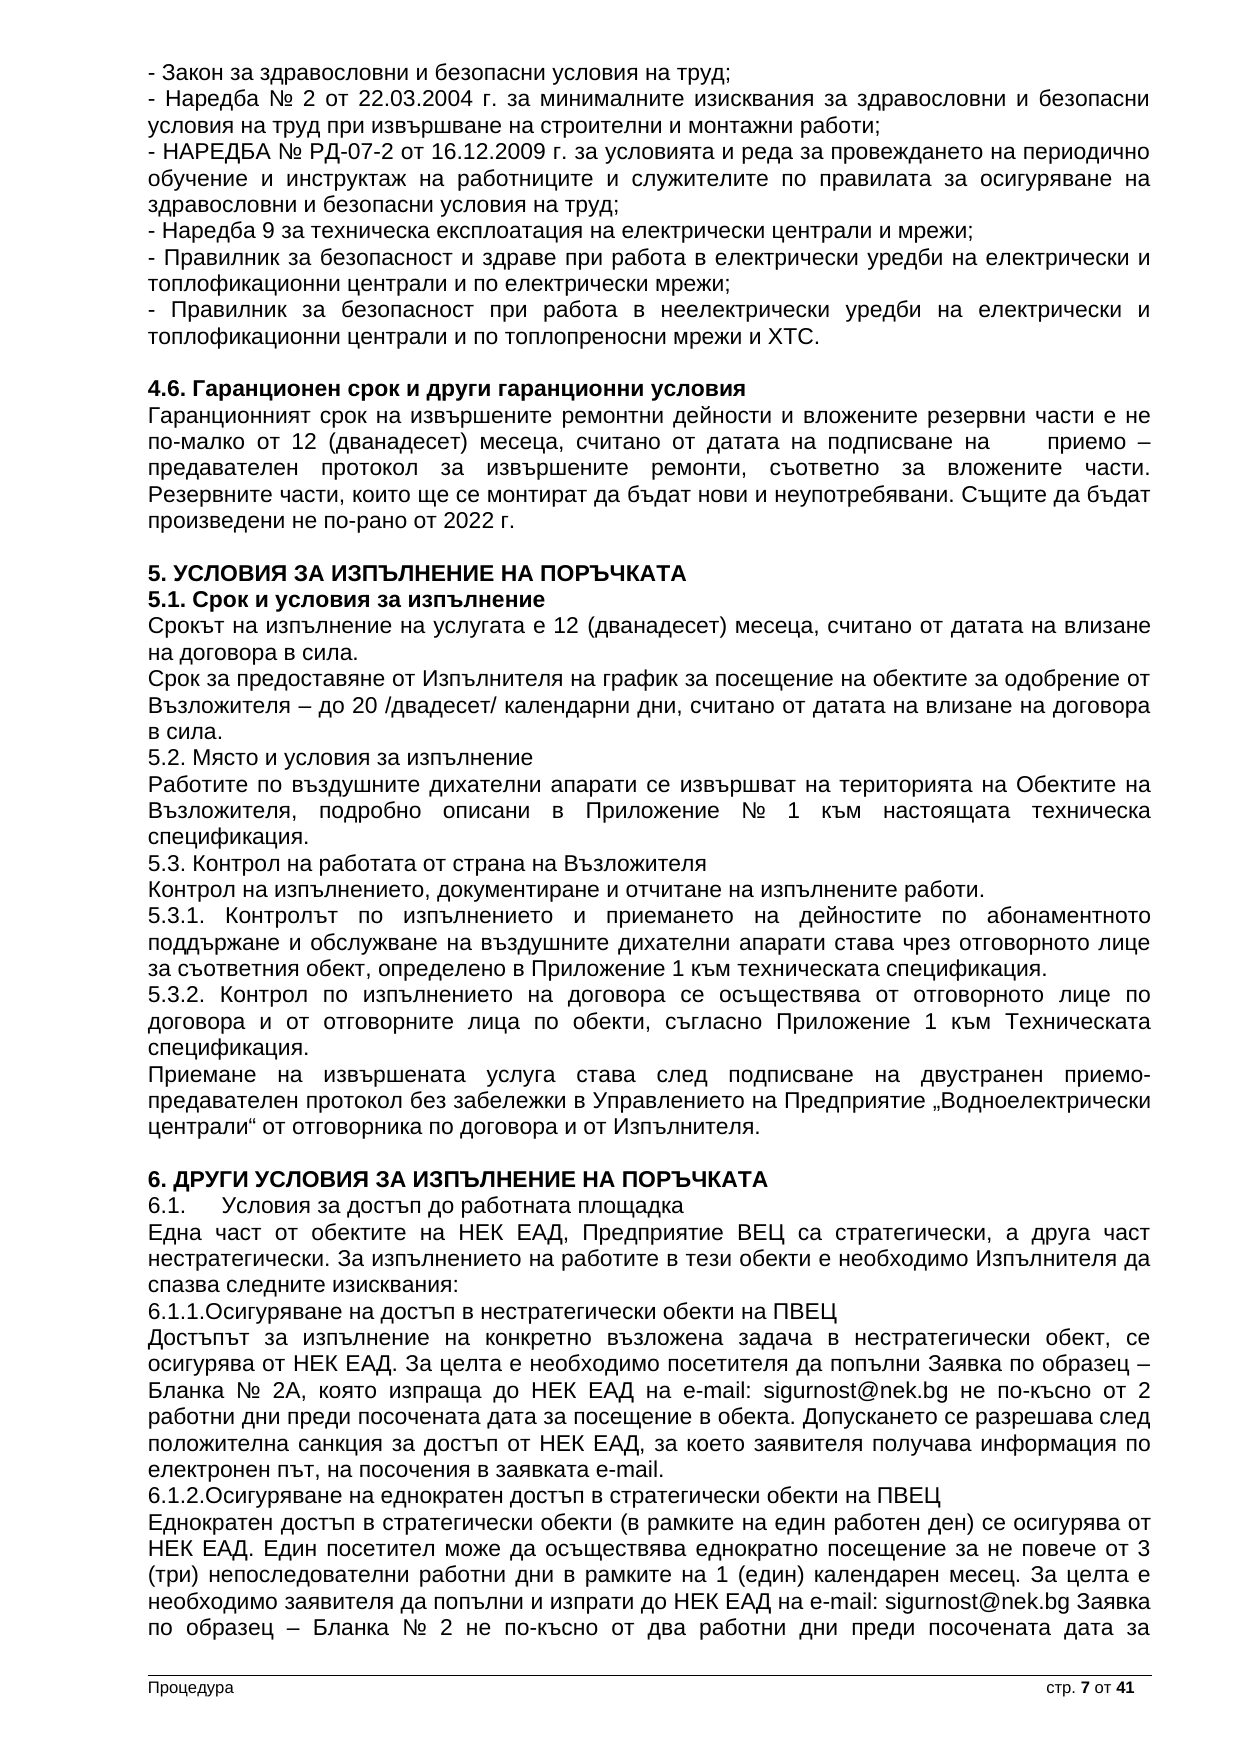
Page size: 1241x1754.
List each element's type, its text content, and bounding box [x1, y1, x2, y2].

text 6. ДРУГИ УСЛОВИЯ ЗА ИЗПЪЛНЕНИЕ НА ПОРЪЧКАТА [148, 1166, 1152, 1192]
text 5. УСЛОВИЯ ЗА ИЗПЪЛНЕНИЕ НА ПОРЪЧКАТА [148, 560, 1152, 586]
text Работите по въздушните дихателни апарати се извършват на територията на Обектите на Възложителя, подробно описани в Приложение № 1 към настоящата техническа спецификация. [148, 771, 1152, 850]
text - Наредба 9 за техническа експлоатация на електрически централи и мрежи; [148, 217, 1152, 243]
text 5.2. Място и условия за изпълнение [148, 744, 1152, 771]
text 5.1. Срок и условия за изпълнение [148, 586, 1152, 612]
text - Правилник за безопасност при работа в неелектрически уредби на електрически и топлофикационни централи и по топлопреносни мрежи и ХТС. [148, 296, 1152, 349]
text Срокът на изпълнение на услугата е 12 (дванадесет) месеца, считано от датата на влизане на договора в сила. [148, 612, 1152, 665]
text Достъпът за изпълнение на конкретно възложена задача в нестратегически обект, се осигурява от НЕК ЕАД. За целта е необходимо посетителя да попълни Заявка по образец – Бланка № 2А, която изпраща до НЕК ЕАД на e-mail: sigurnost@nek.bg не по-късно от 2 работни дни преди посочената дата за посещение в обекта. Допускането се разрешава след положителна санкция за достъп от НЕК ЕАД, за което заявителя получава информация по електронен път, на посочения в заявката e-mail. [148, 1324, 1152, 1482]
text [148, 1508, 1152, 1640]
text 5.3.1. Контролът по изпълнението и приемането на дейностите по абонаментното поддържане и обслужване на въздушните дихателни апарати става чрез отговорното лице за съответния обект, определено в Приложение 1 към техническата спецификация. [148, 902, 1152, 981]
text Контрол на изпълнението, документиране и отчитане на изпълнените работи. [148, 876, 1152, 902]
text - Наредба № 2 от 22.03.2004 г. за минималните изисквания за здравословни и безопасни условия на труд при извършване на строителни и монтажни работи; [148, 85, 1152, 138]
text 5.3.2. Контрол по изпълнението на договора се осъществява от отговорното лице по договора и от отговорните лица по обекти, съгласно Приложение 1 към Техническата спецификация. [148, 981, 1152, 1061]
text - Закон за здравословни и безопасни условия на труд; [148, 59, 1152, 85]
text Приемане на извършената услуга става след подписване на двустранен приемо-предавателен протокол без забележки в Управлението на Предприятие „Водноелектрически централи“ от отговорника по договора и от Изпълнителя. [148, 1061, 1152, 1139]
text 6.1.1.Осигуряване на достъп в нестратегически обекти на ПВЕЦ [148, 1298, 1152, 1324]
text - НАРЕДБА № РД-07-2 от 16.12.2009 г. за условията и реда за провеждането на периодично обучение и инструктаж на работниците и служителите по правилата за осигуряване на здравословни и безопасни условия на труд; [148, 138, 1152, 217]
text Гаранционният срок на извършените ремонтни дейности и вложените резервни части е не по-малко от 12 (дванадесет) месеца, считано от датата на подписване на приемо – предавателен протокол за извършените ремонти, съответно за вложените части. Резервните части, които ще се монтират да бъдат нови и неупотребявани. Същите да бъдат произведени не по-рано от 2022 г. [148, 402, 1152, 533]
text Една част от обектите на НЕК ЕАД, Предприятие ВЕЦ са стратегически, а друга част нестратегически. За изпълнението на работите в тези обекти е необходимо Изпълнителя да спазва следните изисквания: [148, 1219, 1152, 1298]
text 6.1. Условия за достъп до работната площадка [148, 1192, 1152, 1219]
text 6.1.2.Осигуряване на еднократен достъп в стратегически обекти на ПВЕЦ [148, 1482, 1152, 1508]
text 5.3. Контрол на работата от страна на Възложителя [148, 850, 1152, 876]
text - Правилник за безопасност и здраве при работа в електрически уредби на електрически и топлофикационни централи и по електрически мрежи; [148, 243, 1152, 296]
text Срок за предоставяне от Изпълнителя на график за посещение на обектите за одобрение от Възложителя – до 20 /двадесет/ календарни дни, считано от датата на влизане на договора в сила. [148, 665, 1152, 744]
text 4.6. Гаранционен срок и други гаранционни условия [148, 375, 1152, 402]
